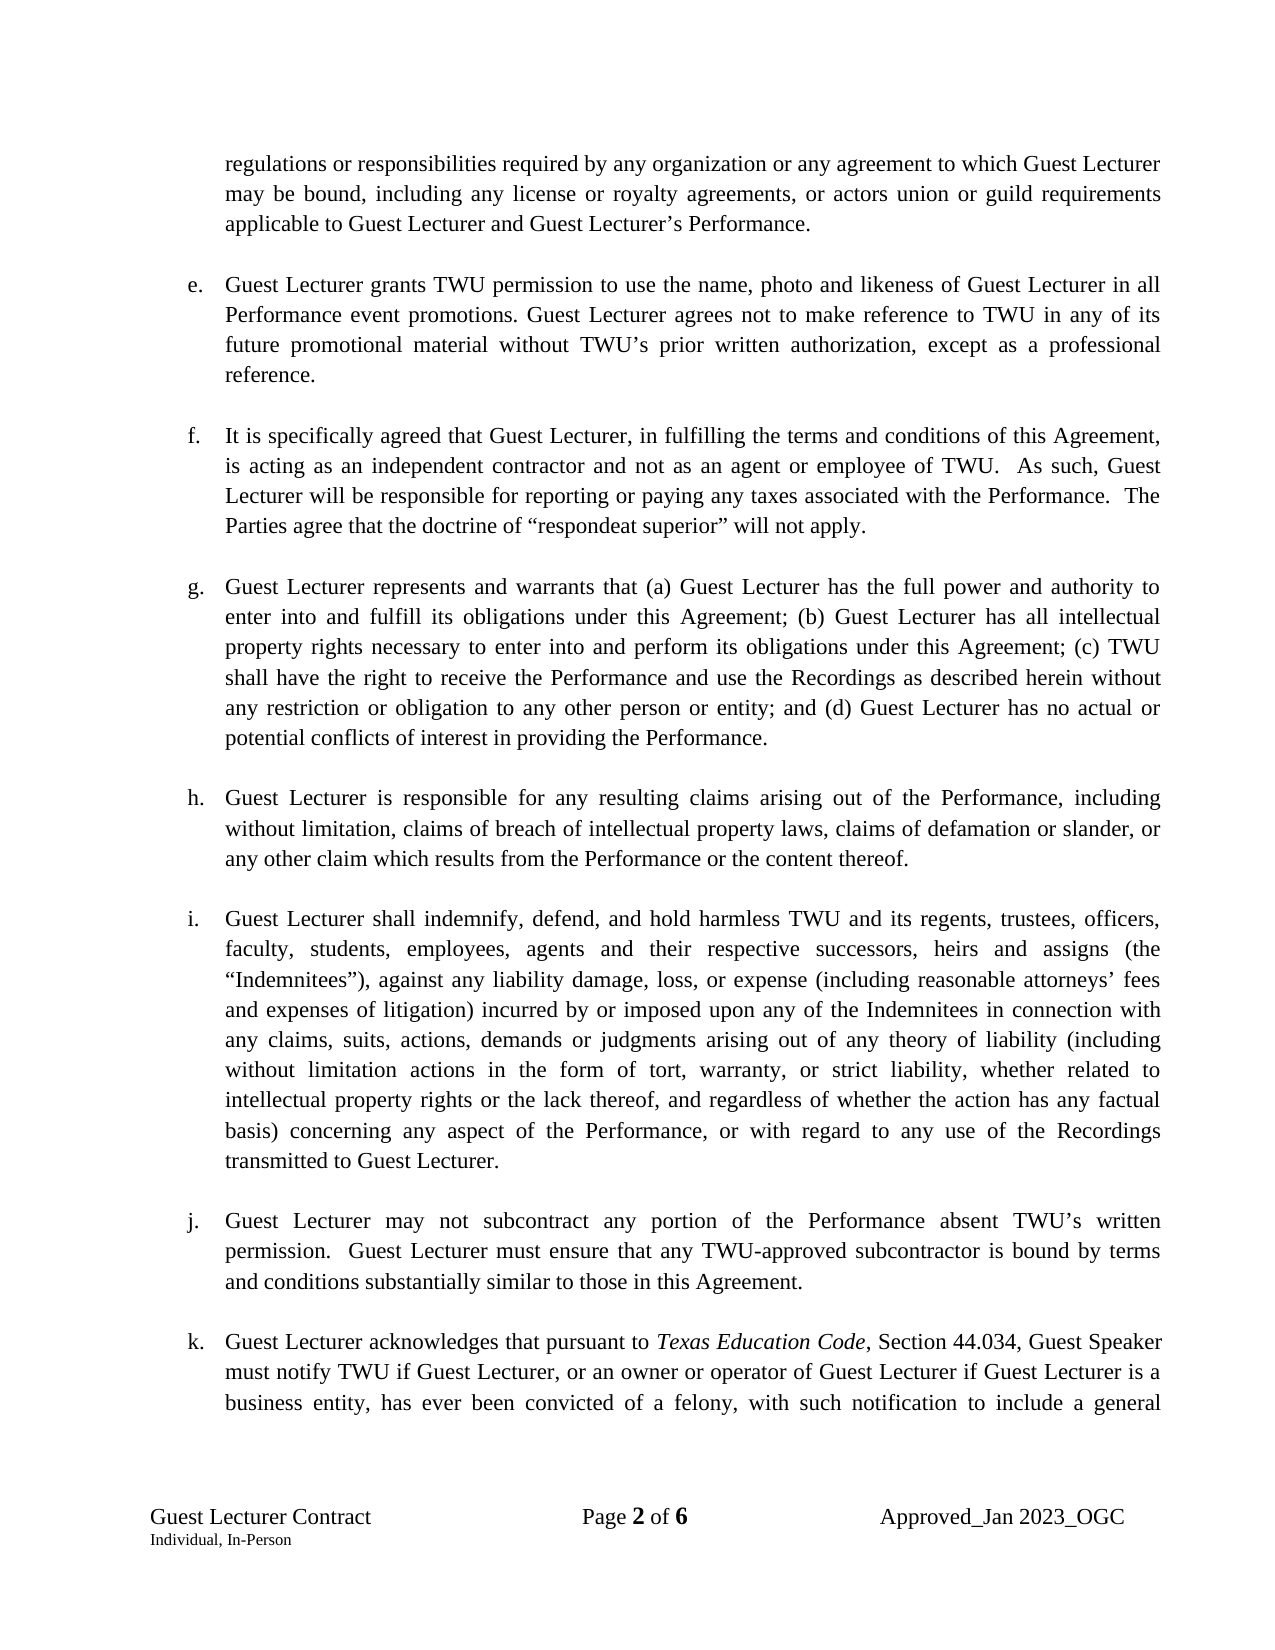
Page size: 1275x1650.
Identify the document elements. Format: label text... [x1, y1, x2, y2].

list Guest Lecturer grants TWU permission to use the name, photo and likeness of Guest Lecturer in all Performance event promotions. Guest Lecturer agrees not to make reference to TWU in any of its future promotional material without TWU’s prior written authorization, except as a professional reference. [187, 271, 1162, 388]
list Guest Lecturer represents and warrants that (a) Guest Lecturer has the full power and authority to enter into and fulfill its obligations under this Agreement; (b) Guest Lecturer has all intellectual property rights necessary to enter into and perform its obligations under this Agreement; (c) TWU shall have the right to receive the Performance and use the Recordings as described herein without any restriction or obligation to any other person or entity; and (d) Guest Lecturer has no actual or potential conflicts of interest in providing the Performance. [187, 573, 1162, 750]
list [187, 1328, 1162, 1415]
list It is specifically agreed that Guest Lecturer, in fulfilling the terms and conditions of this Agreement, is acting as an independent contractor and not as an agent or employee of TWU. As such, Guest Lecturer will be responsible for reporting or paying any taxes associated with the Performance. The Parties agree that the doctrine of “respondeat superior” will not apply. [187, 422, 1162, 539]
list Guest Lecturer shall indemnify, defend, and hold harmless TWU and its regents, trustees, officers, faculty, students, employees, agents and their respective successors, heirs and assigns (the “Indemnitees”), against any liability damage, loss, or expense (including reasonable attorneys’ fees and expenses of litigation) incurred by or imposed upon any of the Indemnitees in connection with any claims, suits, actions, demands or judgments arising out of any theory of liability (including without limitation actions in the form of tort, warranty, or strict liability, whether related to intellectual property rights or the lack thereof, and regardless of whether the action has any factual basis) concerning any aspect of the Performance, or with regard to any use of the Recordings transmitted to Guest Lecturer. [187, 905, 1162, 1173]
list Guest Lecturer may not subcontract any portion of the Performance absent TWU’s written permission. Guest Lecturer must ensure that any TWU-approved subcontractor is bound by terms and conditions substantially similar to those in this Agreement. [187, 1207, 1162, 1294]
list Guest Lecturer is responsible for any resulting claims arising out of the Performance, including without limitation, claims of breach of intellectual property laws, claims of defamation or slander, or any other claim which results from the Performance or the content thereof. [187, 784, 1162, 871]
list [187, 150, 1162, 237]
